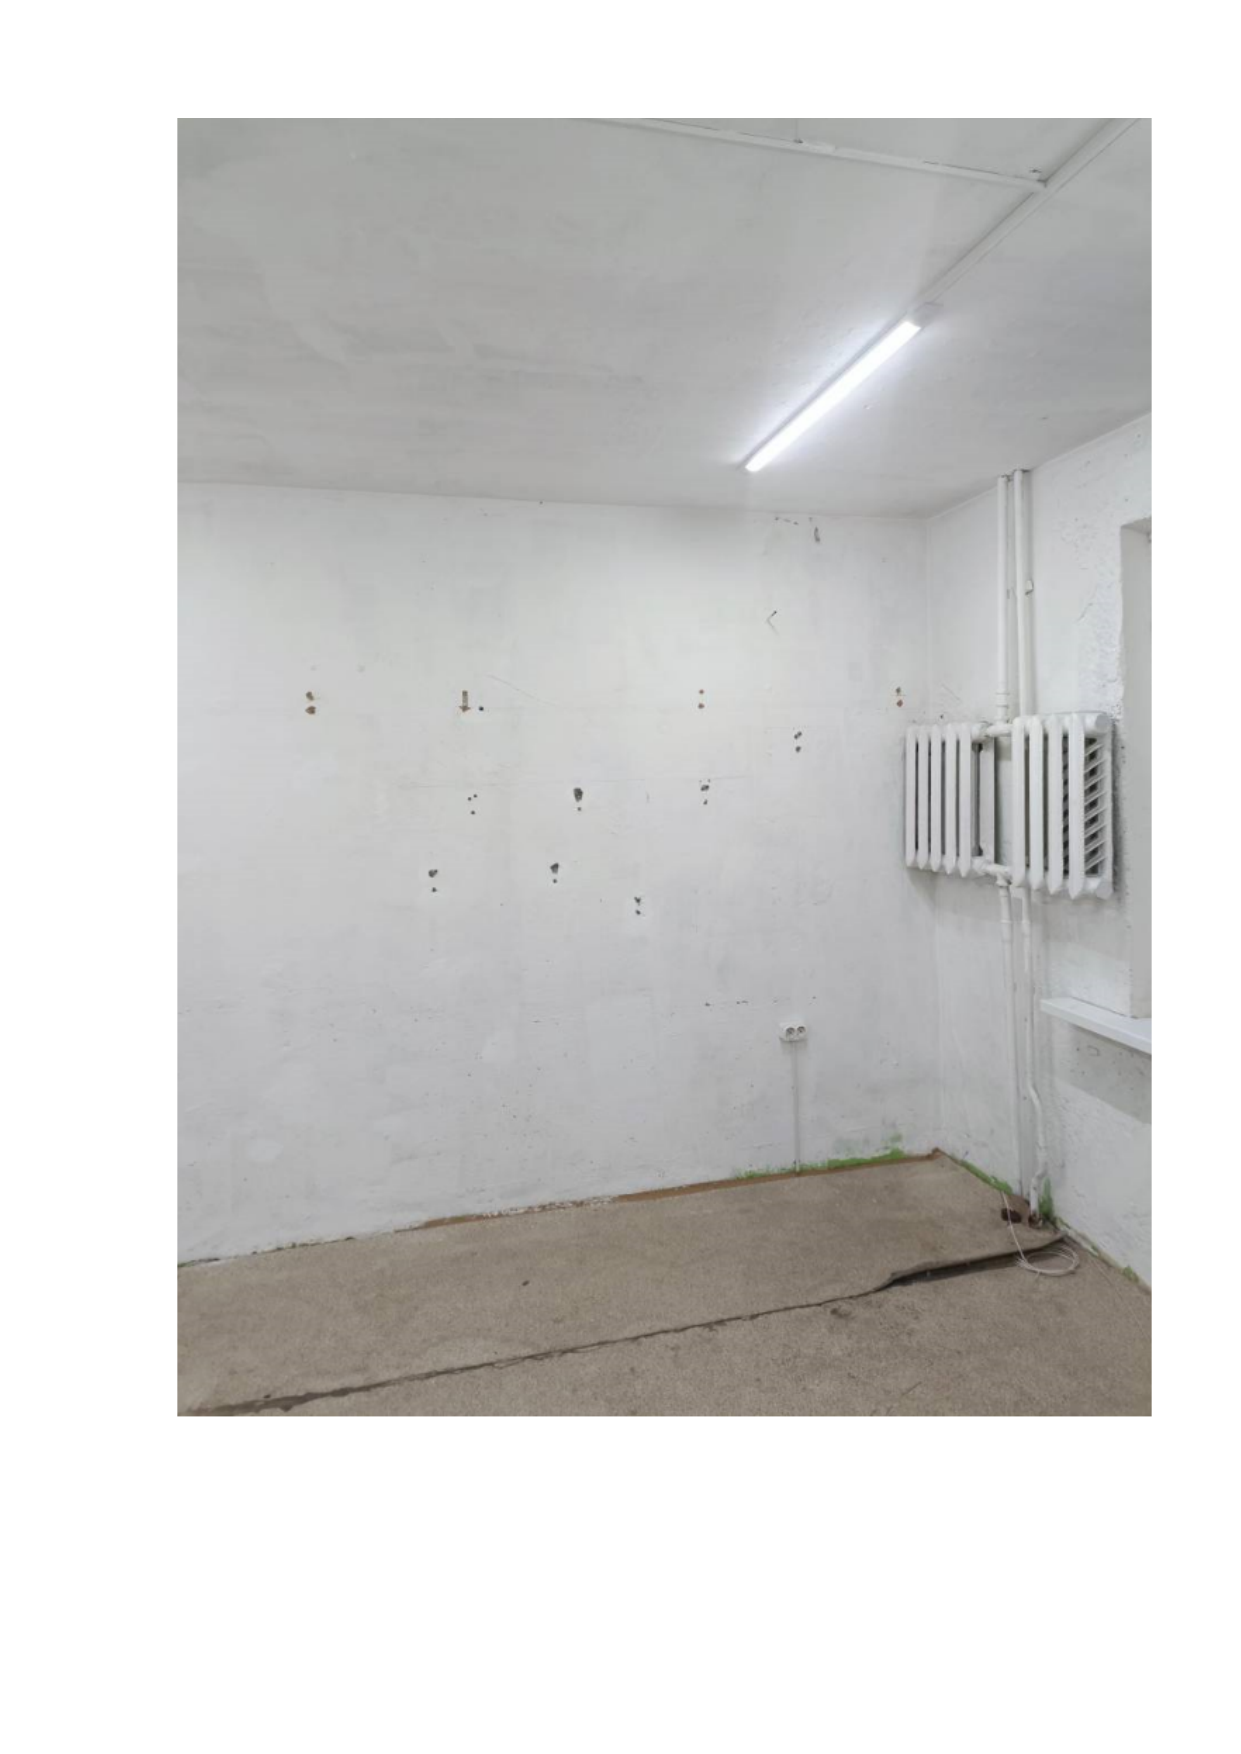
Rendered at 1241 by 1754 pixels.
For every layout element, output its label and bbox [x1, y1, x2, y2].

picture [177, 118, 1152, 1418]
